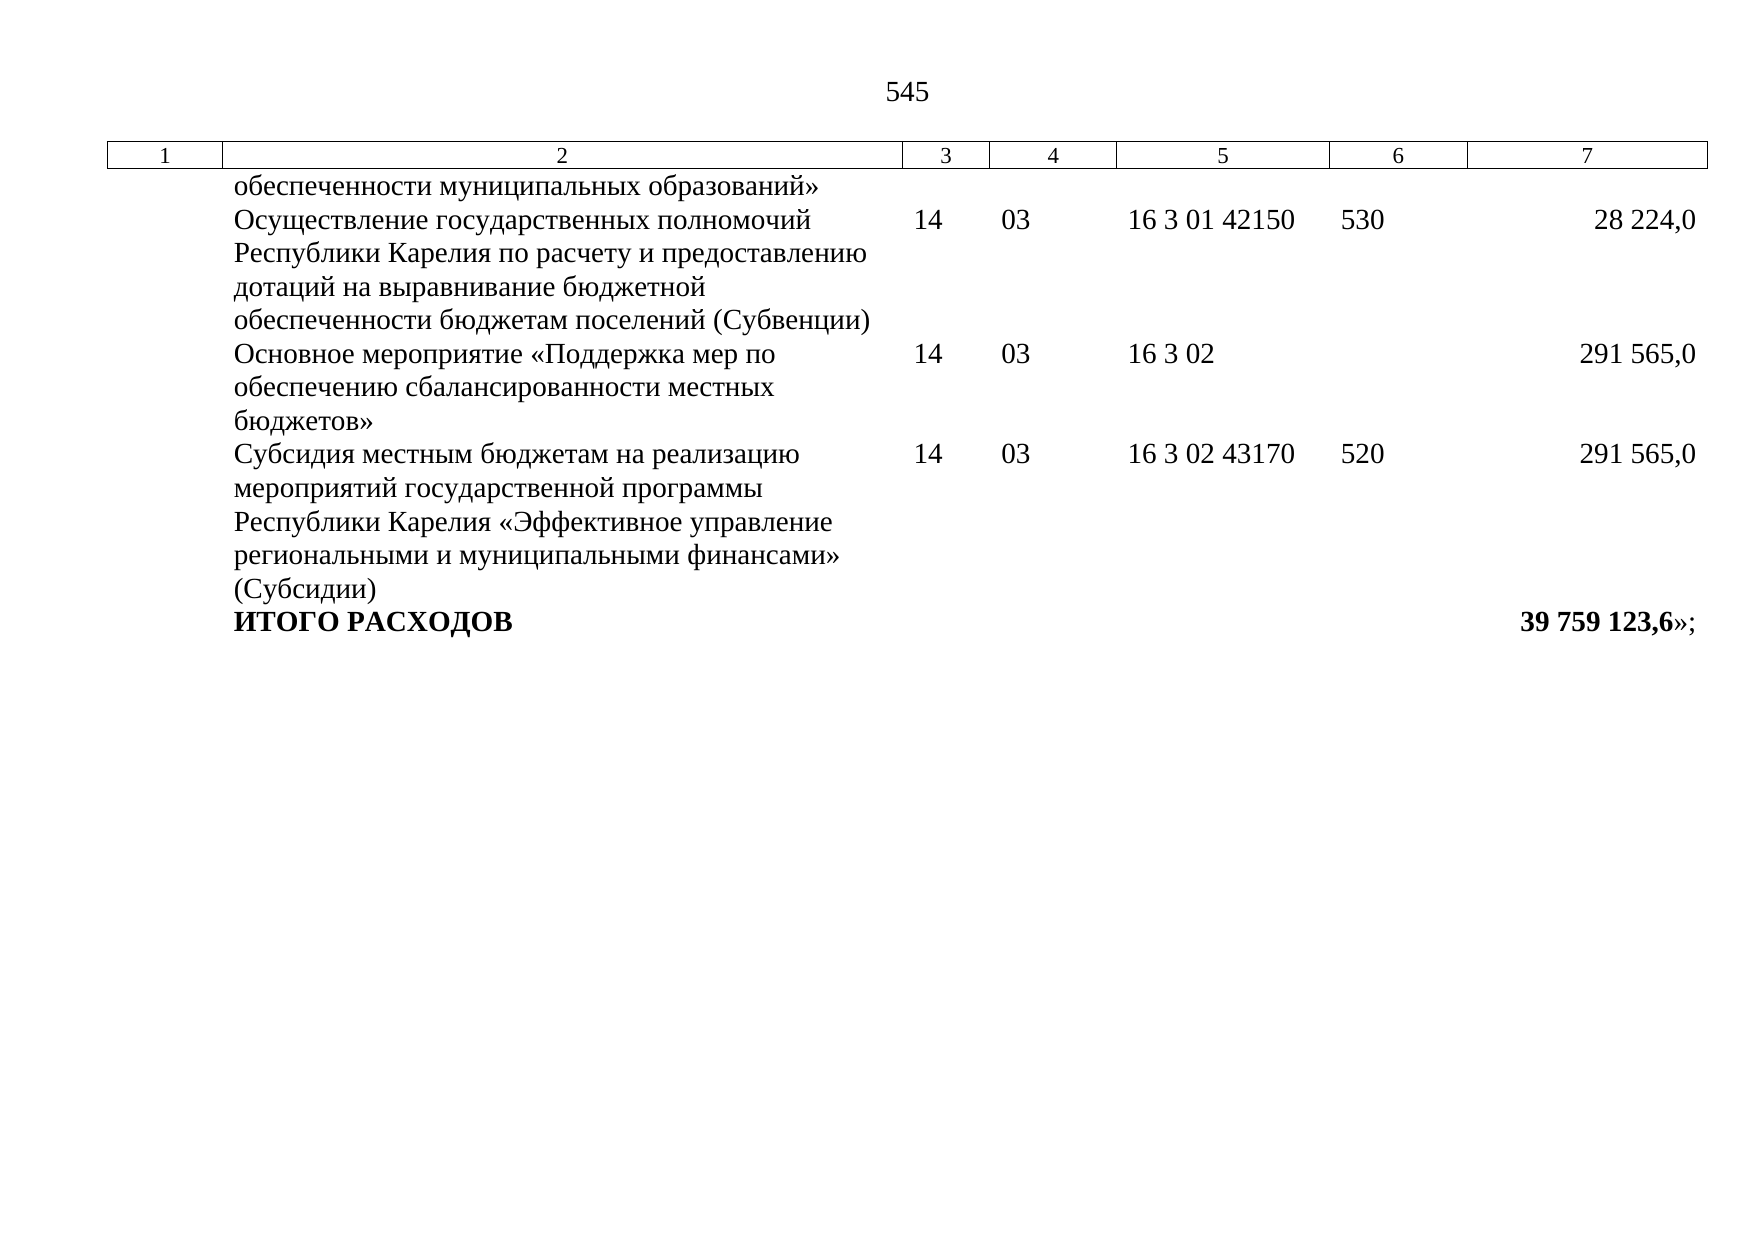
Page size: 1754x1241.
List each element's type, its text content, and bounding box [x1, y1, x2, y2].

table_header 2 [223, 142, 902, 168]
table_header 5 [1117, 142, 1329, 168]
table_header 3 [903, 142, 989, 168]
table_header 7 [1468, 142, 1707, 168]
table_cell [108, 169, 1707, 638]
table_header 1 [108, 142, 222, 168]
table_header 4 [990, 142, 1116, 168]
table_header 6 [1330, 142, 1467, 168]
